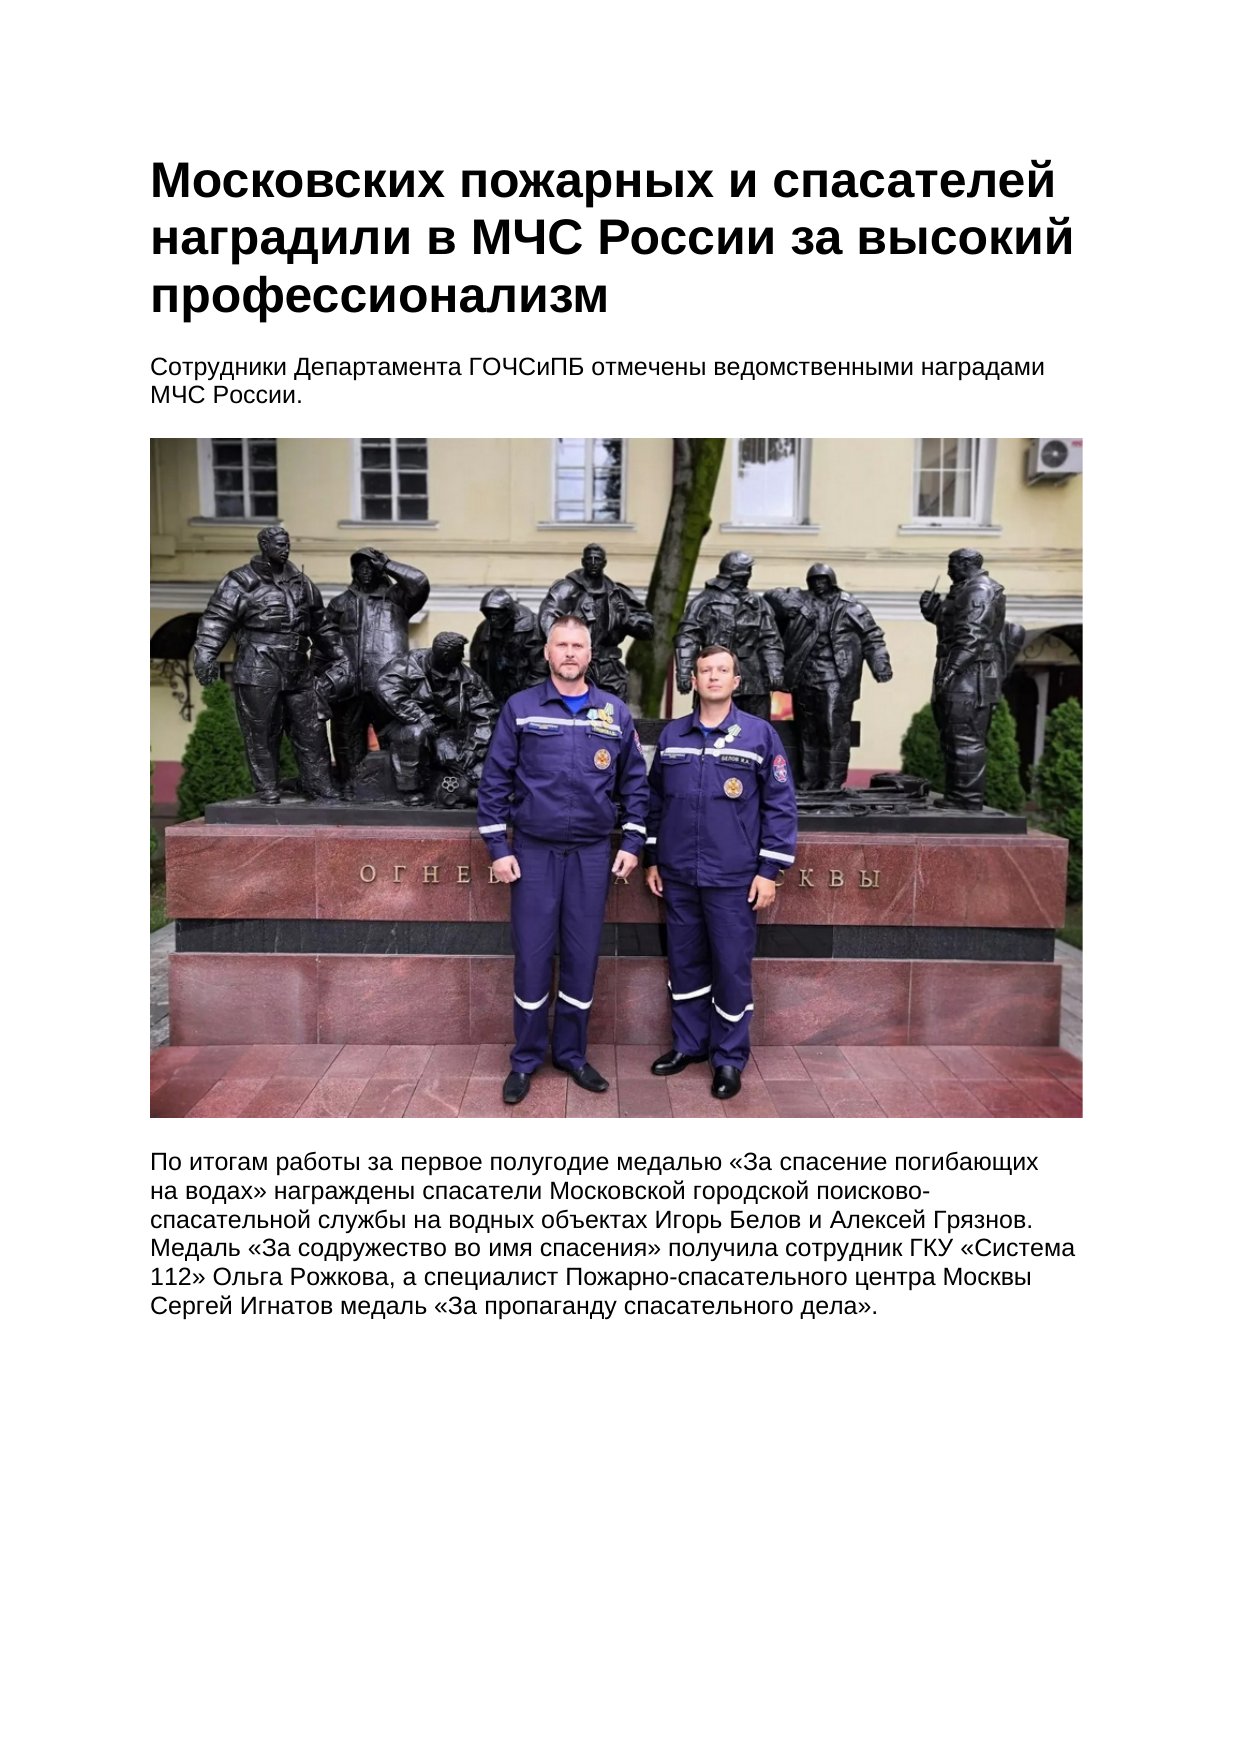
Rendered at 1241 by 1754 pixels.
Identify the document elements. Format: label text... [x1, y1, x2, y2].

text Московских пожарных и спасателей наградили в МЧС России за высокий профессионализм [150, 150, 1090, 322]
text Сотрудники Департамента ГОЧСиПБ отмечены ведомственными наградами МЧС России. [150, 352, 1090, 409]
picture [150, 438, 1083, 1118]
text По итогам работы за первое полугодие медалью «За спасение погибающих на водах» награждены спасатели Московской городской поисково-спасательной службы на водных объектах Игорь Белов и Алексей Грязнов. Медаль «За содружество во имя спасения» получила сотрудник ГКУ «Система 112» Ольга Рожкова, а специалист Пожарно-спасательного центра Москвы Сергей Игнатов медаль «За пропаганду спасательного дела». [150, 1147, 1090, 1320]
